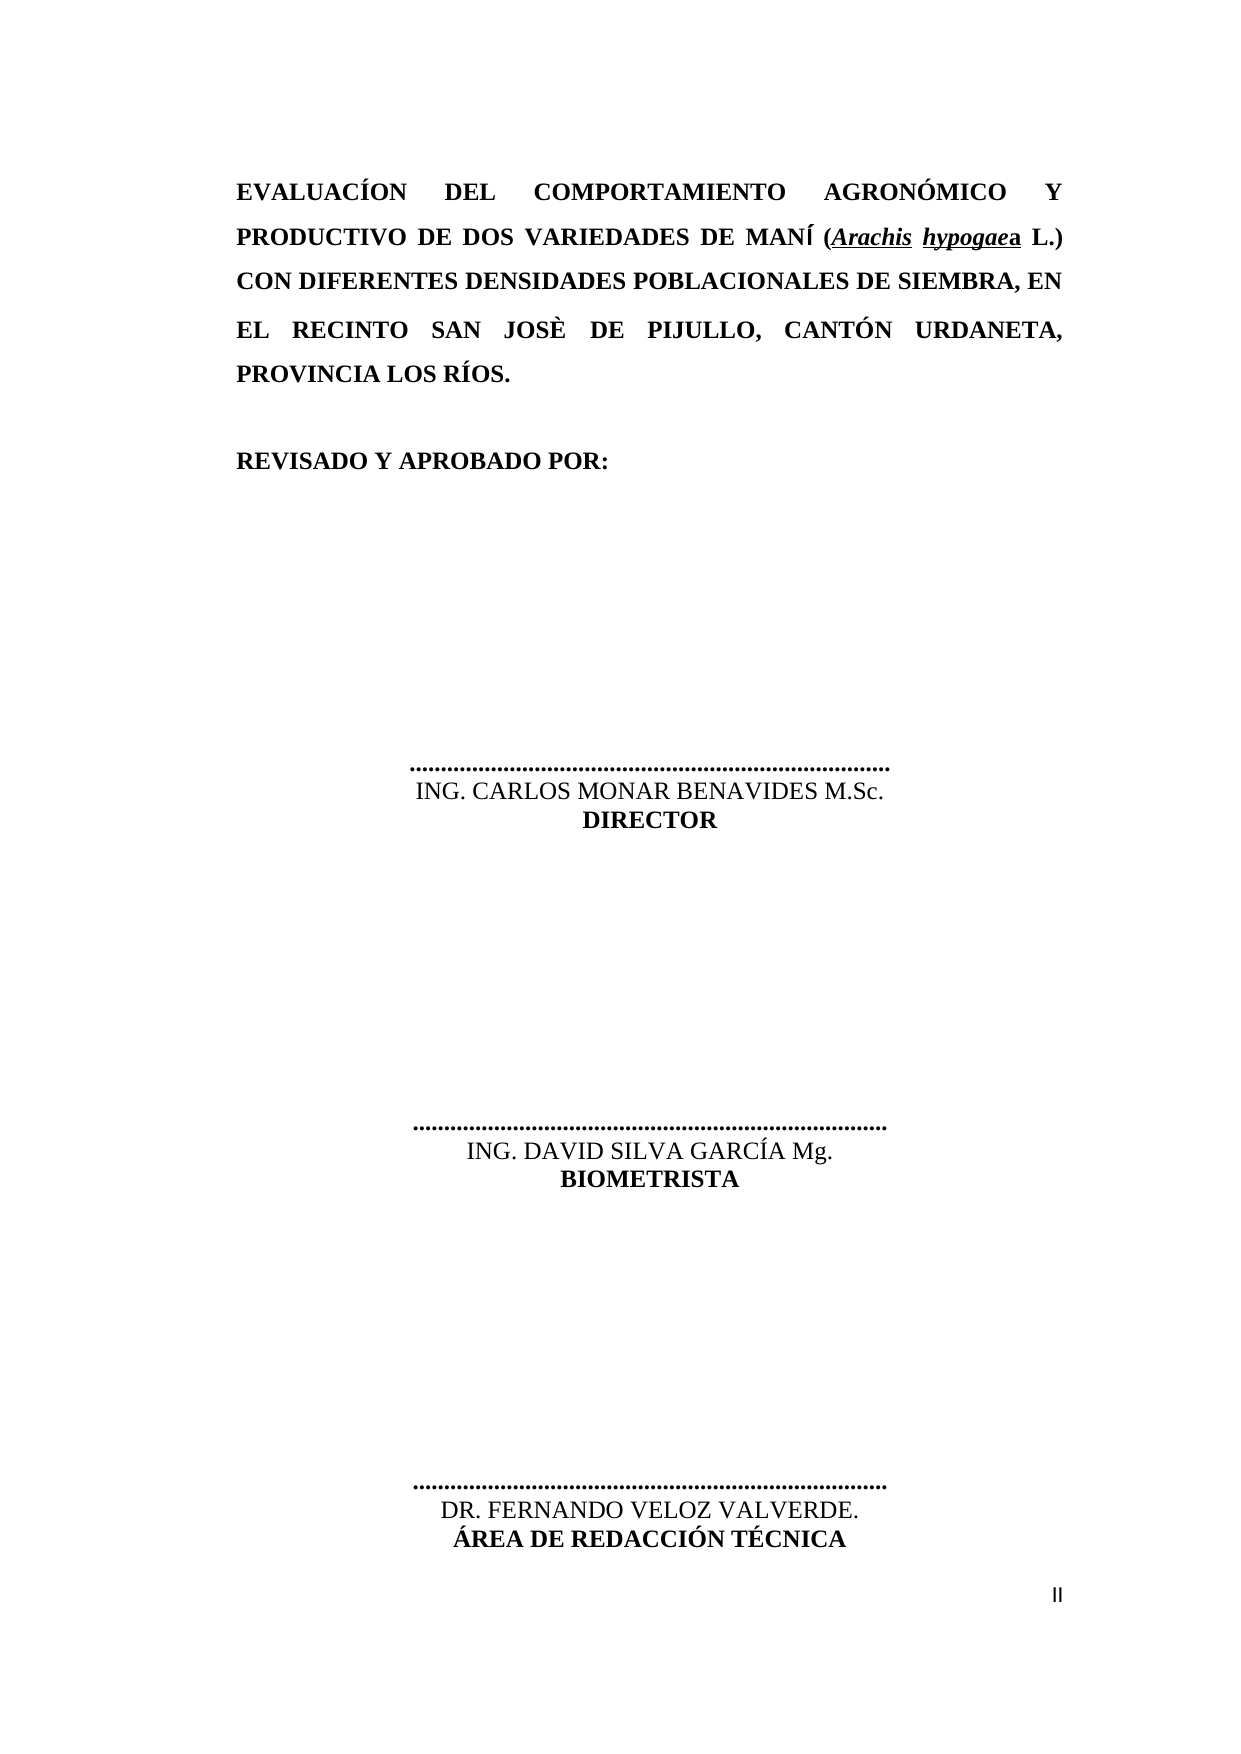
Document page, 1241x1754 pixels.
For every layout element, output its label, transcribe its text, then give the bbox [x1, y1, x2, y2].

text ÁREA DE REDACCIÓN TÉCNICA [236, 1524, 1063, 1553]
text ............................................................................. [236, 748, 1063, 776]
text REVISADO Y APROBADO POR: [236, 446, 1063, 474]
text ............................................................................ [236, 1107, 1063, 1136]
text BIOMETRISTA [236, 1164, 1063, 1193]
text ING. CARLOS MONAR BENAVIDES M.Sc. [236, 776, 1063, 805]
text ............................................................................ [236, 1466, 1063, 1495]
text DR. FERNANDO VELOZ VALVERDE. [236, 1495, 1063, 1524]
text DIRECTOR [236, 805, 1063, 834]
text EVALUACÍON DEL COMPORTAMIENTO AGRONÓMICO Y PRODUCTIVO DE DOS VARIEDADES DE MANÍ (Arachis hypogaea L.) CON DIFERENTES DENSIDADES POBLACIONALES DE SIEMBRA, EN EL RECINTO SAN JOSÈ DE PIJULLO, CANTÓN URDANETA, PROVINCIA LOS RÍOS. [236, 177, 1063, 388]
text ING. DAVID SILVA GARCÍA Mg. [236, 1136, 1063, 1164]
